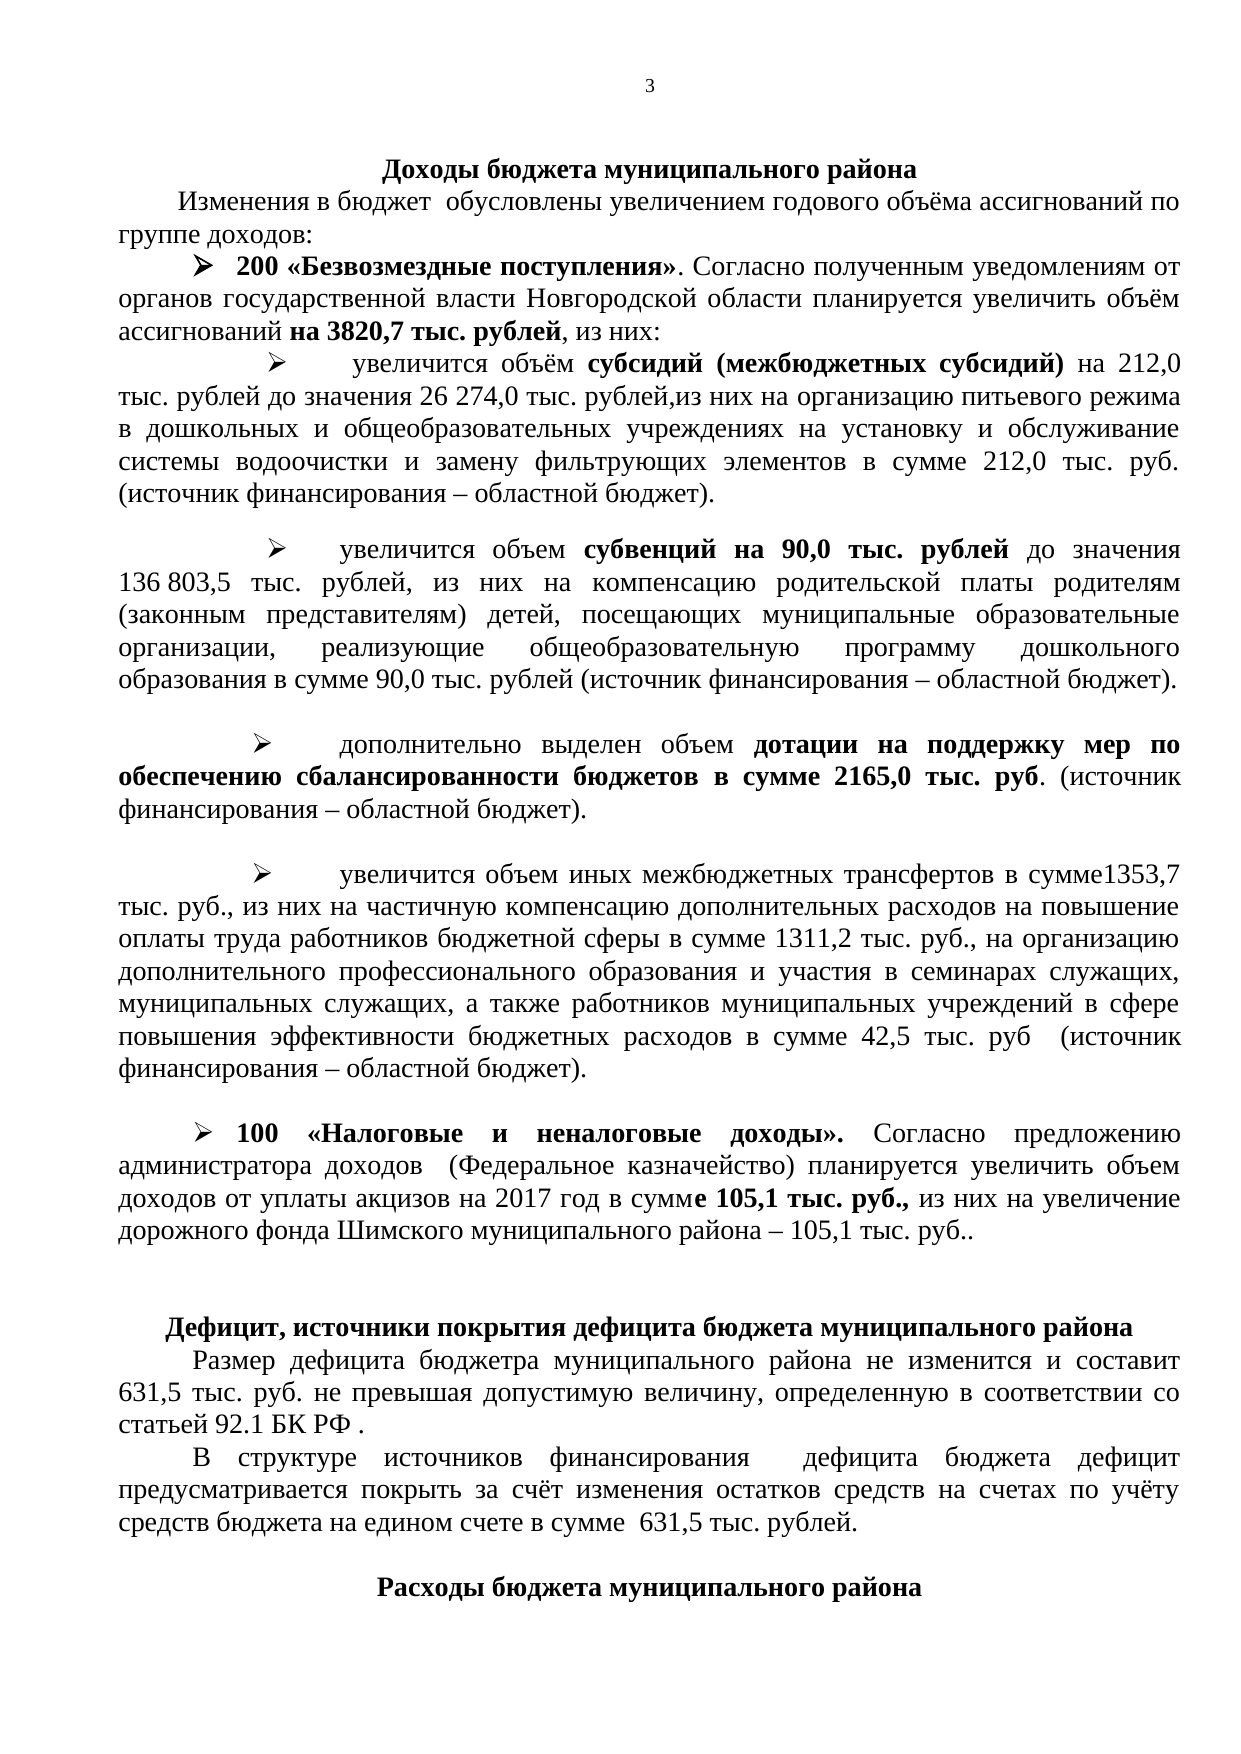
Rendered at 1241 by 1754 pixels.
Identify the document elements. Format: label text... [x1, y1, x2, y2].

text Изменения в бюджет обусловлены увеличением годового объёма ассигнований по группе доходов: [118, 184, 1181, 249]
list 200 «Безвозмездные поступления». Согласно полученным уведомлениям от органов государственной власти Новгородской области планируется увеличить объём ассигнований на 3820,7 тыс. рублей, из них: [118, 249, 1181, 346]
text Доходы бюджета муниципального района [118, 152, 1181, 184]
text Расходы бюджета муниципального района [118, 1569, 1181, 1602]
list дополнительно выделен объем дотации на поддержку мер по обеспечению сбалансированности бюджетов в сумме 2165,0 тыс. руб. (источник финансирования – областной бюджет). [118, 727, 1181, 824]
list 100 «Налоговые и неналоговые доходы». Согласно предложению администратора доходов (Федеральное казначейство) планируется увеличить объем доходов от уплаты акцизов на 2017 год в сумме 105,1 тыс. руб., из них на увеличение дорожного фонда Шимского муниципального района – 105,1 тыс. руб.. [118, 1116, 1181, 1246]
list увеличится объем субвенций на 90,0 тыс. рублей до значения 136 803,5 тыс. рублей, из них на компенсацию родительской платы родителям (законным представителям) детей, посещающих муниципальные образовательные организации, реализующие общеобразовательную программу дошкольного образования в сумме 90,0 тыс. рублей (источник финансирования – областной бюджет). [118, 532, 1181, 694]
list увеличится объем иных межбюджетных трансфертов в сумме1353,7 тыс. руб., из них на частичную компенсацию дополнительных расходов на повышение оплаты труда работников бюджетной сферы в сумме 1311,2 тыс. руб., на организацию дополнительного профессионального образования и участия в семинарах служащих, муниципальных служащих, а также работников муниципальных учреждений в сфере повышения эффективности бюджетных расходов в сумме 42,5 тыс. руб (источник финансирования – областной бюджет). [118, 857, 1181, 1083]
list увеличится объём субсидий (межбюджетных субсидий) на 212,0 тыс. рублей до значения 26 274,0 тыс. рублей,из них на организацию питьевого режима в дошкольных и общеобразовательных учреждениях на установку и обслуживание системы водоочистки и замену фильтрующих элементов в сумме 212,0 тыс. руб. (источник финансирования – областной бюджет). [118, 346, 1181, 508]
text В структуре источников финансирования дефицита бюджета дефицит предусматривается покрыть за счёт изменения остатков средств на счетах по учёту средств бюджета на едином счете в сумме 631,5 тыс. рублей. [118, 1440, 1181, 1537]
text Дефицит, источники покрытия дефицита бюджета муниципального района [118, 1310, 1181, 1343]
text Размер дефицита бюджетра муниципального района не изменится и составит 631,5 тыс. руб. не превышая допустимую величину, определенную в соответствии со статьей 92.1 БК РФ . [118, 1343, 1181, 1440]
